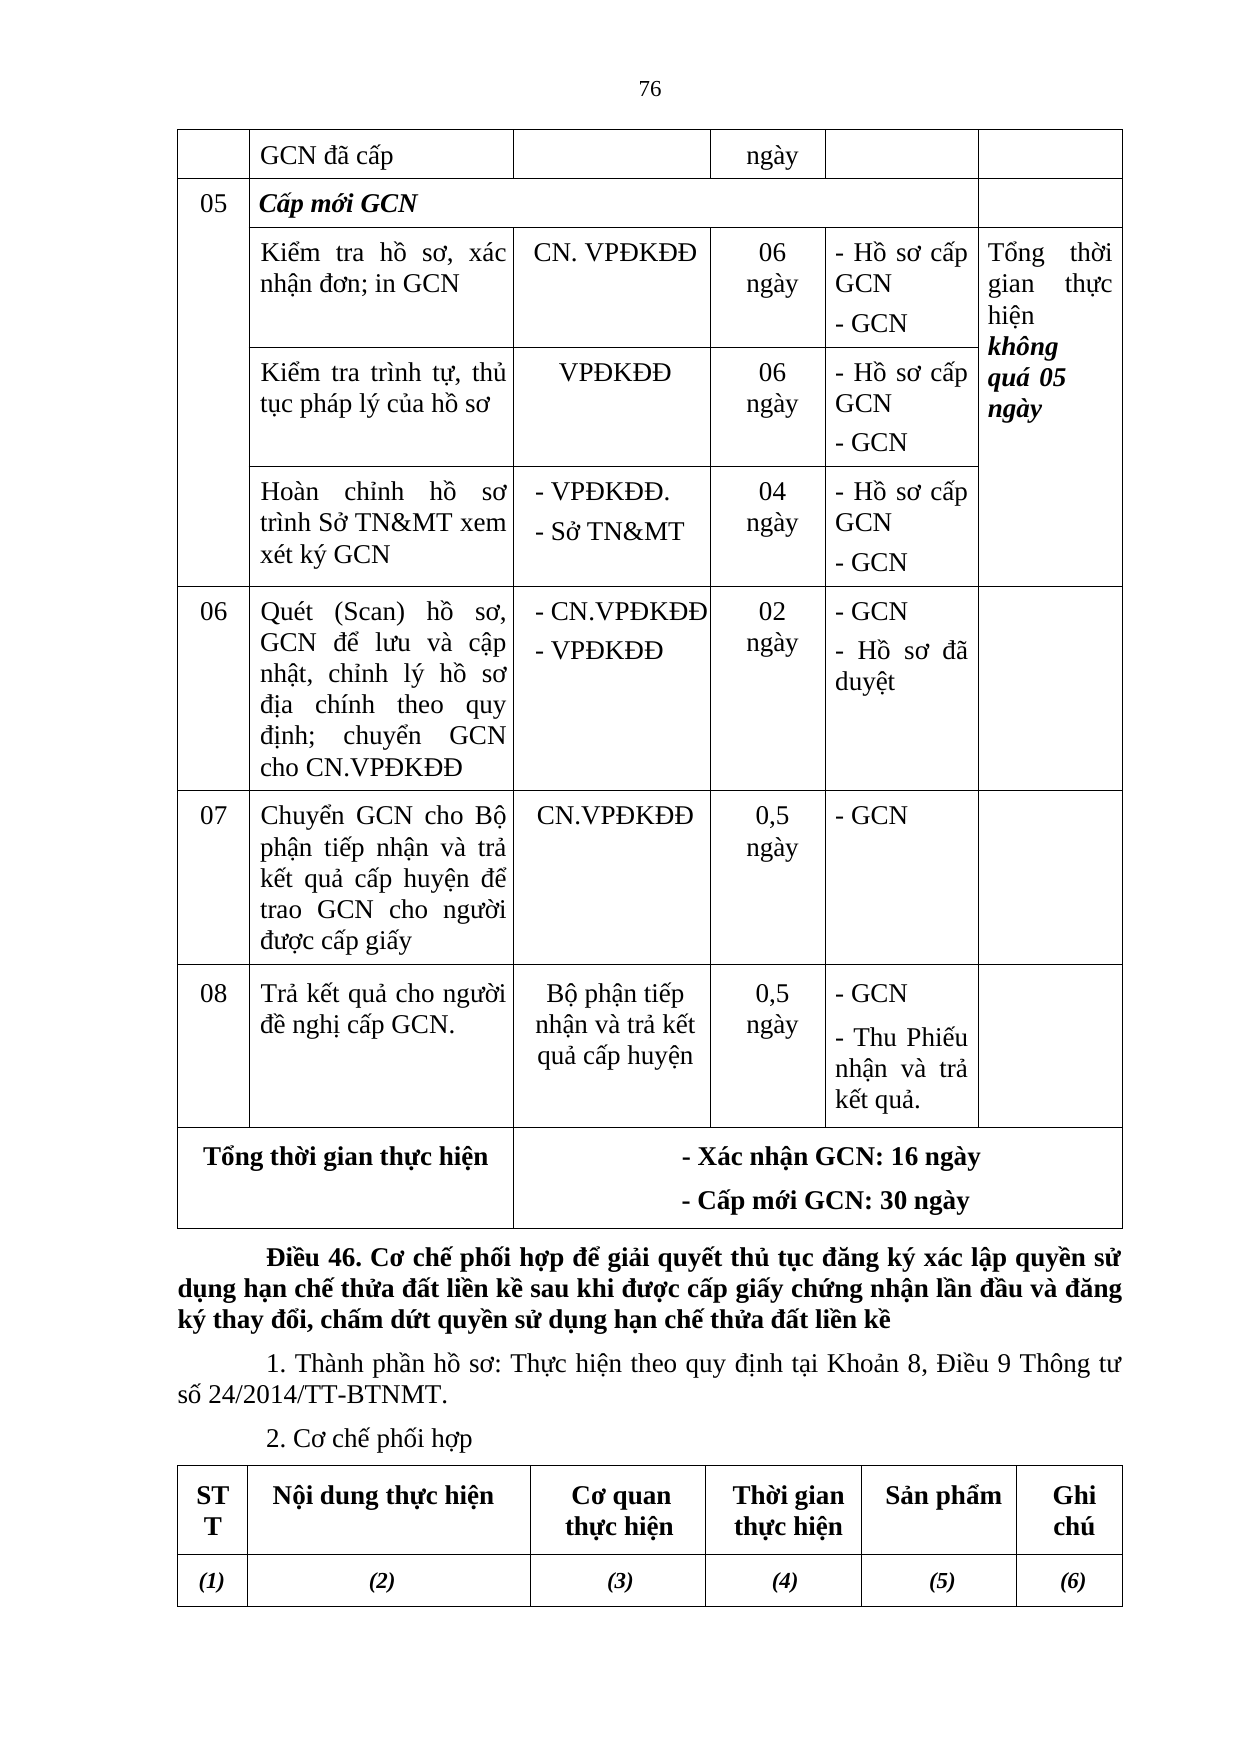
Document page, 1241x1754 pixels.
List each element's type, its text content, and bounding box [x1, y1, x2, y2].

text Điều 46. Cơ chế phối hợp để giải quyết thủ tục đăng ký xác lập quyền sử dụng hạn chế thửa đất liền kề sau khi được cấp giấy chứng nhận lần đầu và đăng ký thay đổi, chấm dứt quyền sử dụng hạn chế thửa đất liền kề [177, 1241, 1122, 1334]
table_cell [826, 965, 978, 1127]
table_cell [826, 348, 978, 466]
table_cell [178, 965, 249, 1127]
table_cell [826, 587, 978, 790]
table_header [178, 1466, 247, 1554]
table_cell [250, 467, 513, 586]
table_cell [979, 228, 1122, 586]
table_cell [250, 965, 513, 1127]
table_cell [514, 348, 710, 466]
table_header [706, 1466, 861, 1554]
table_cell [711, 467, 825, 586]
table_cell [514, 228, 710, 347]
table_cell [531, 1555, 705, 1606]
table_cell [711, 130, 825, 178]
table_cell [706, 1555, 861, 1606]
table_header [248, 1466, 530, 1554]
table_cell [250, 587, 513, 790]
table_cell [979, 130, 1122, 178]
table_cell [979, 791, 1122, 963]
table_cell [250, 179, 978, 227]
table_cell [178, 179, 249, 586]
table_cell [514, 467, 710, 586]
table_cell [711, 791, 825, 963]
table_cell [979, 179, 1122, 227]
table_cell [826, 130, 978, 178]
text 2. Cơ chế phối hợp [177, 1422, 1122, 1453]
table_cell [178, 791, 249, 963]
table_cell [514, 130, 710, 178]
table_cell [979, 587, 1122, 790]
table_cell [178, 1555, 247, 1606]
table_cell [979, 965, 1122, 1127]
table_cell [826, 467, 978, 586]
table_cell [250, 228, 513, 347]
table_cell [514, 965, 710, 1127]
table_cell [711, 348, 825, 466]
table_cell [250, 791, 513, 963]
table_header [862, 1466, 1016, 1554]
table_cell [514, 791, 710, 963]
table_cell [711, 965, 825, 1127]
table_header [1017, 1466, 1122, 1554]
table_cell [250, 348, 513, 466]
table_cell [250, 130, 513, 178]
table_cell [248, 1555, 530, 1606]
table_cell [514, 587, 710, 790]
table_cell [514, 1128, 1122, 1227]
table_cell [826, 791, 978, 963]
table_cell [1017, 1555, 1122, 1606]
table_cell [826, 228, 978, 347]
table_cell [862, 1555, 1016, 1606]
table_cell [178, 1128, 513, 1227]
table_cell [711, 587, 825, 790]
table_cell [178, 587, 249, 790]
text 1. Thành phần hồ sơ: Thực hiện theo quy định tại Khoản 8, Điều 9 Thông tư số 24/2014/TT-BTNMT. [177, 1347, 1122, 1409]
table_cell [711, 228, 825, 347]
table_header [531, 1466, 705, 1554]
